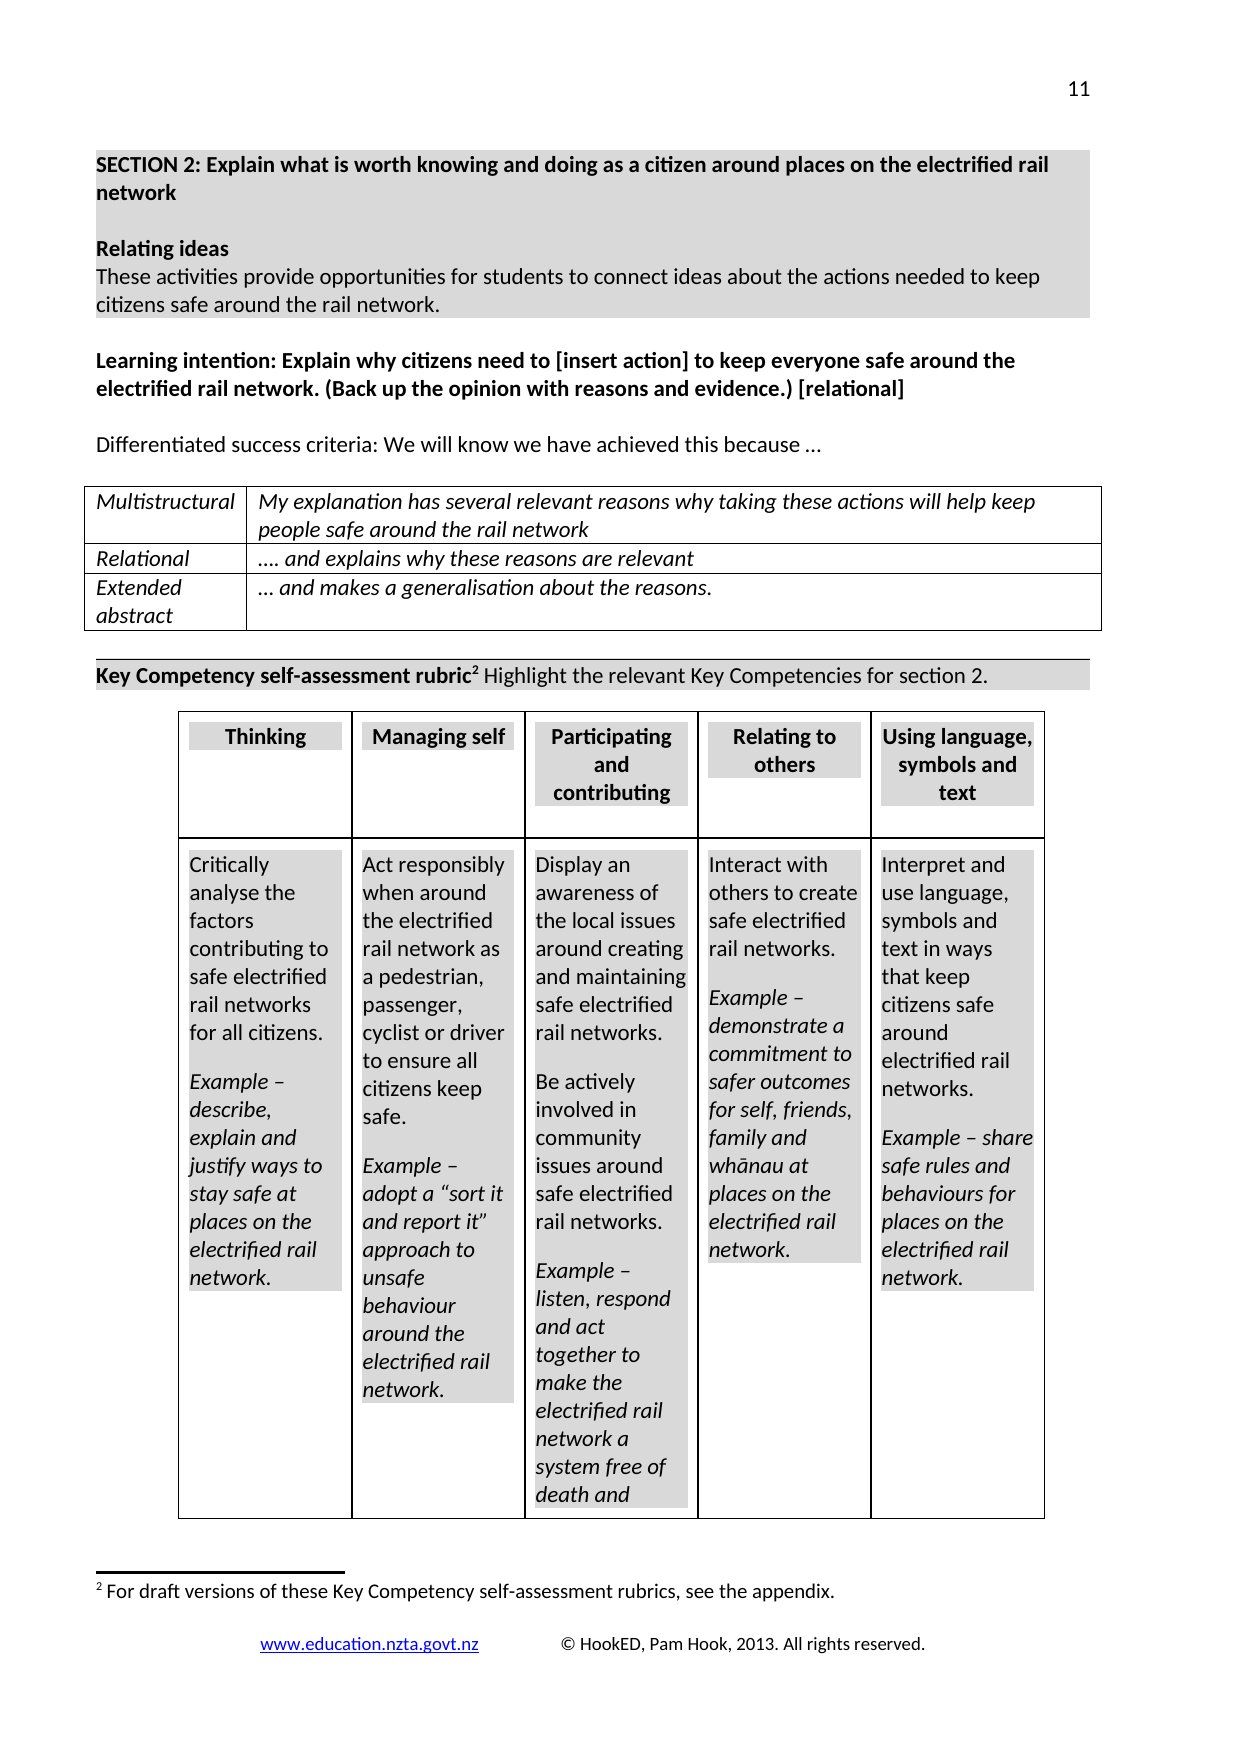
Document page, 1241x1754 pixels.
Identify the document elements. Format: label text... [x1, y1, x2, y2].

text SECTION 2: Explain what is worth knowing and doing as a citizen around places on the electrified rail network [96, 150, 1090, 206]
table_header Managing self [353, 712, 524, 837]
text Differentiated success criteria: We will know we have achieved this because … [96, 430, 1090, 458]
table_cell …. and explains why these reasons are relevant [247, 544, 1101, 572]
table_cell Extended abstract [85, 574, 246, 629]
text Learning intention: Explain why citizens need to [insert action] to keep everyone safe around the electrified rail network. (Back up the opinion with reasons and evidence.) [relational] [96, 346, 1090, 402]
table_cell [872, 839, 1044, 1518]
table_header Thinking [179, 712, 351, 837]
text These activities provide opportunities for students to connect ideas about the actions needed to keep citizens safe around the rail network. [96, 262, 1090, 318]
table_header Multistructural [85, 487, 246, 543]
table_header My explanation has several relevant reasons why taking these actions will help keep people safe around the rail network [247, 487, 1101, 543]
table_header Participating and contributing [526, 712, 697, 837]
table_cell … and makes a generalisation about the reasons. [247, 574, 1101, 629]
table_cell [179, 839, 351, 1518]
table_cell Relational [85, 544, 246, 572]
table_header Using language, symbols and text [872, 712, 1044, 837]
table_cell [699, 839, 870, 1518]
text Relating ideas [96, 234, 1090, 262]
table_header Relating to others [699, 712, 870, 837]
text Key Competency self-assessment rubric Highlight the relevant Key Competencies for section 2. [96, 660, 1090, 690]
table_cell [526, 839, 697, 1518]
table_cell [353, 839, 524, 1518]
